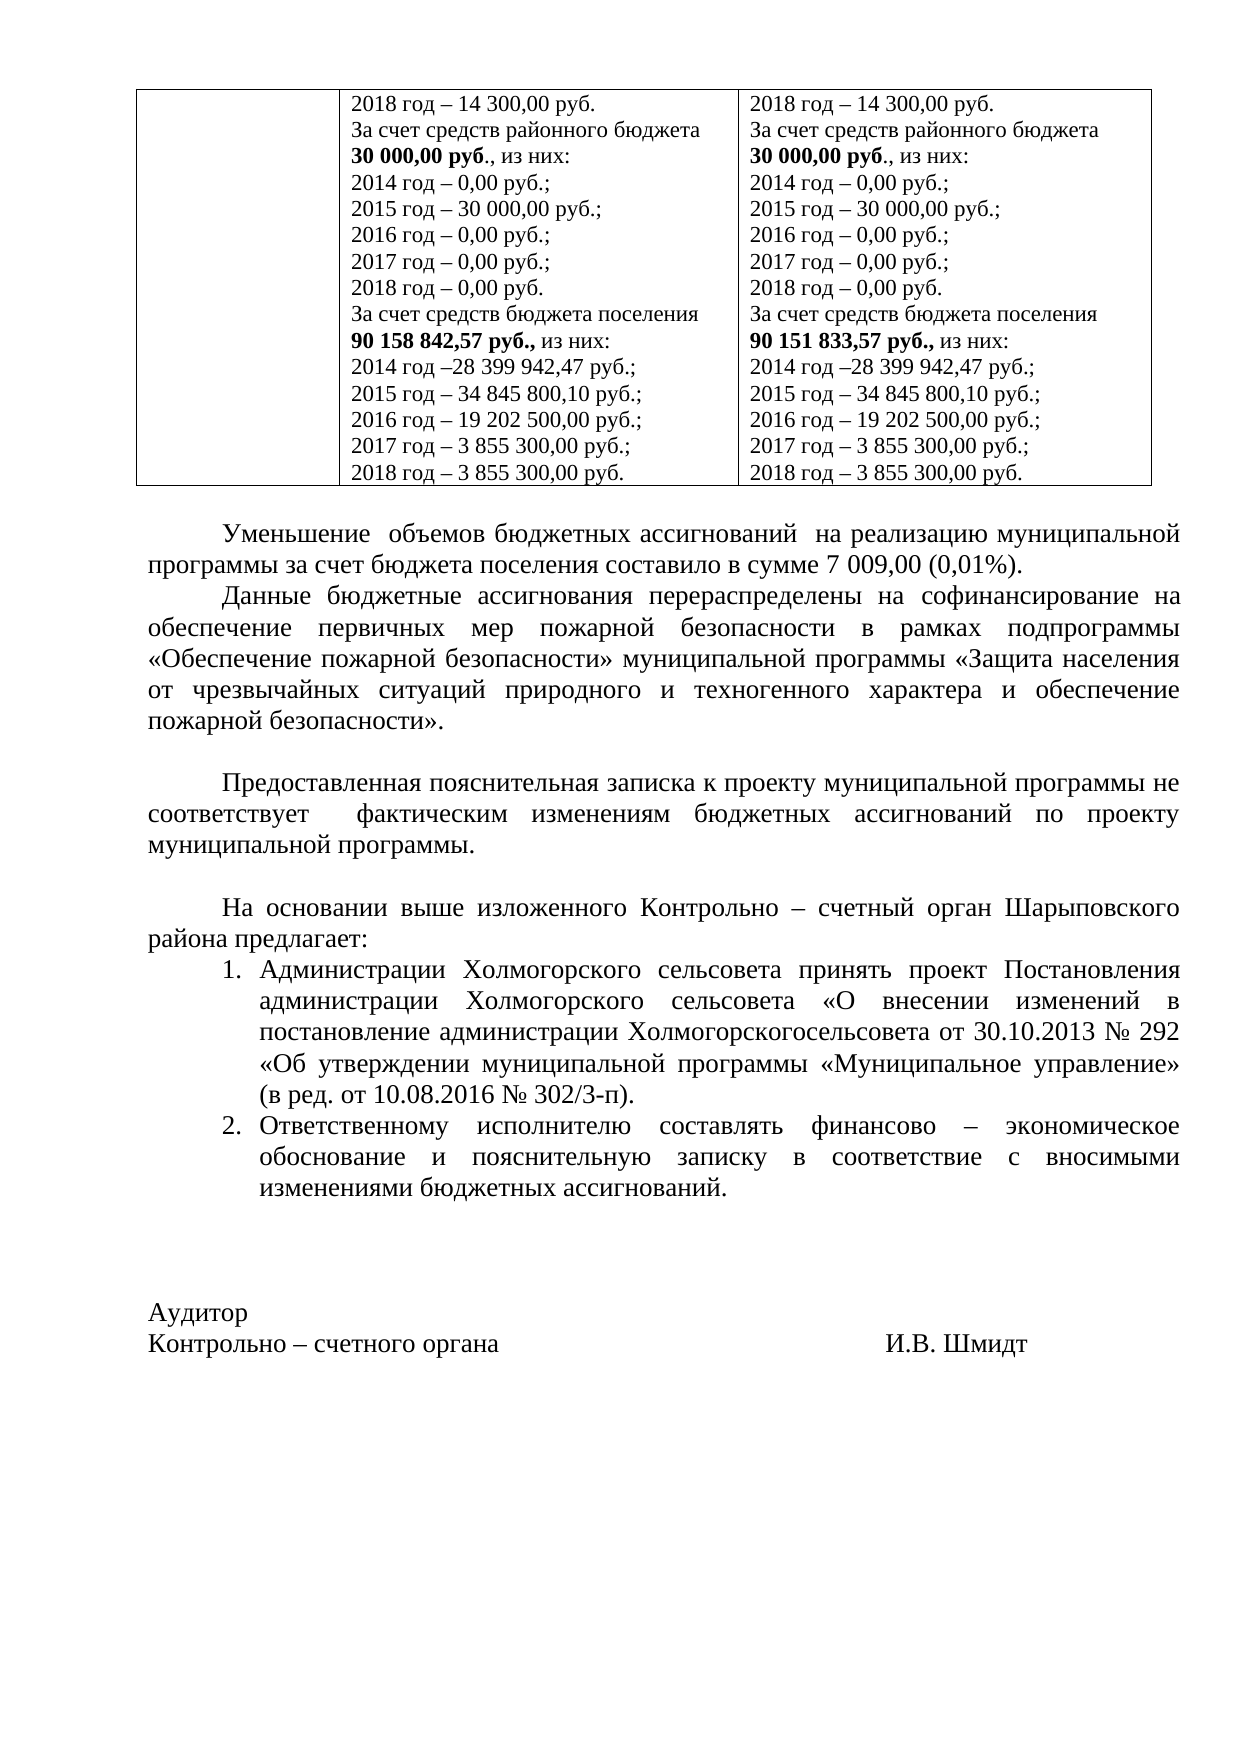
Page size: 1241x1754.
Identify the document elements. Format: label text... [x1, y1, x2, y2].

text Уменьшение объемов бюджетных ассигнований на реализацию муниципальной программы за счет бюджета поселения составило в сумме 7 009,00 (0,01%). [148, 517, 1181, 579]
text Аудитор [148, 1296, 1181, 1327]
list Администрации Холмогорского сельсовета принять проект Постановления администрации Холмогорского сельсовета «О внесении изменений в постановление администрации Холмогорскогосельсовета от 30.10.2013 № 292 «Об утверждении муниципальной программы «Муниципальное управление» (в ред. от 10.08.2016 № 302/3-п). [222, 953, 1181, 1109]
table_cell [739, 90, 1151, 485]
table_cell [340, 90, 738, 485]
list Ответственному исполнителю составлять финансово – экономическое обоснование и пояснительную записку в соответствие с вносимыми изменениями бюджетных ассигнований. [222, 1109, 1181, 1202]
text Контрольно – счетного органа И.В. Шмидт [148, 1327, 1181, 1358]
text На основании выше изложенного Контрольно – счетный орган Шарыповского района предлагает: [148, 891, 1181, 953]
text Данные бюджетные ассигнования перераспределены на софинансирование на обеспечение первичных мер пожарной безопасности в рамках подпрограммы «Обеспечение пожарной безопасности» муниципальной программы «Защита населения от чрезвычайных ситуаций природного и техногенного характера и обеспечение пожарной безопасности». [148, 579, 1181, 735]
text Предоставленная пояснительная записка к проекту муниципальной программы не соответствует фактическим изменениям бюджетных ассигнований по проекту муниципальной программы. [148, 766, 1181, 860]
